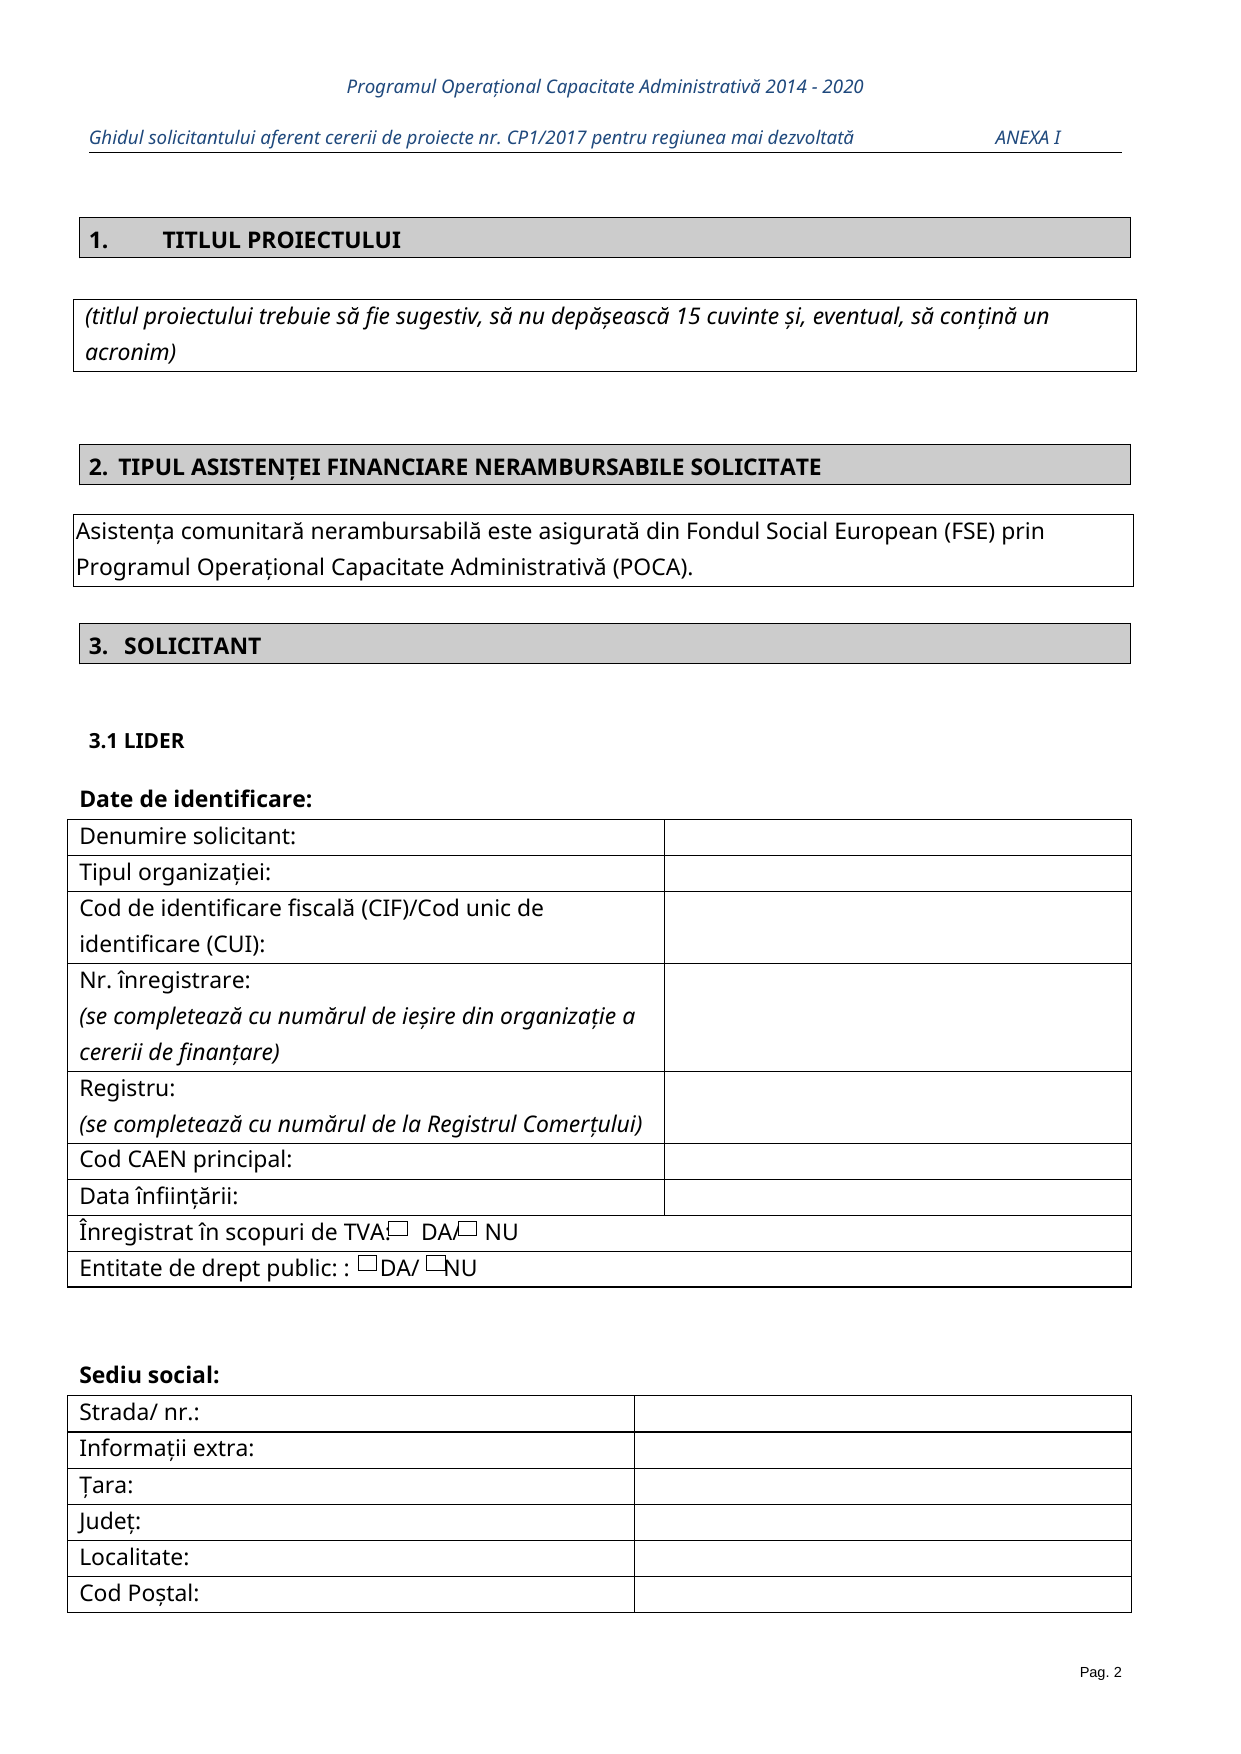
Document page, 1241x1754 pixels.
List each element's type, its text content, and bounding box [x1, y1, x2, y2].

table_cell [665, 1180, 1131, 1215]
table_cell Data înființării: [68, 1180, 664, 1215]
text Date de identificare: [79, 783, 1122, 814]
table_header Denumire solicitant: [68, 820, 664, 855]
text Sediu social: [79, 1359, 1122, 1391]
table_cell Entitate de drept public: : DA/ NU [68, 1252, 1131, 1286]
table_header (titlul proiectului trebuie să fie sugestiv, să nu depășească 15 cuvinte și, eventual, să conțină un acronim) [74, 300, 1136, 371]
table_cell Țara: [68, 1469, 634, 1504]
table_header Strada/ nr.: [68, 1396, 634, 1431]
table_cell Nr. înregistrare: (se completează cu numărul de ieșire din organizație a cererii de finanțare) [68, 964, 664, 1071]
table_cell [635, 1541, 1131, 1576]
table_cell [665, 892, 1131, 963]
table_cell [635, 1577, 1131, 1612]
table_cell [665, 1072, 1131, 1142]
table_cell [635, 1433, 1131, 1467]
subtitle TITLUL PROIECTULUI [80, 218, 1130, 257]
table_cell [635, 1505, 1131, 1540]
table_cell Tipul organizației: [68, 856, 664, 891]
table_header Asistenţa comunitară nerambursabilă este asigurată din Fondul Social European (FSE) prin Programul Operațional Capacitate Administrativă (POCA). [74, 515, 1133, 586]
table_cell Cod CAEN principal: [68, 1144, 664, 1178]
table_cell Județ: [68, 1505, 634, 1540]
subtitle SOLICITANT [80, 624, 1130, 663]
table_cell [635, 1469, 1131, 1504]
table_header [635, 1396, 1131, 1431]
table_cell [665, 1144, 1131, 1178]
text 3.1 LIDER [88, 726, 1122, 754]
table_cell Registru: (se completează cu numărul de la Registrul Comerțului) [68, 1072, 664, 1142]
table_cell [665, 964, 1131, 1071]
table_cell Înregistrat în scopuri de TVA: DA/ NU [68, 1216, 1131, 1251]
subtitle TIPUL ASISTENŢEI FINANCIARE NERAMBURSABILE SOLICITATE [80, 445, 1130, 484]
table_cell [665, 856, 1131, 891]
table_cell Localitate: [68, 1541, 634, 1576]
table_cell Cod Poștal: [68, 1577, 634, 1612]
table_cell Cod de identificare fiscală (CIF)/Cod unic de identificare (CUI): [68, 892, 664, 963]
table_cell Informații extra: [68, 1433, 634, 1467]
table_header [665, 820, 1131, 855]
